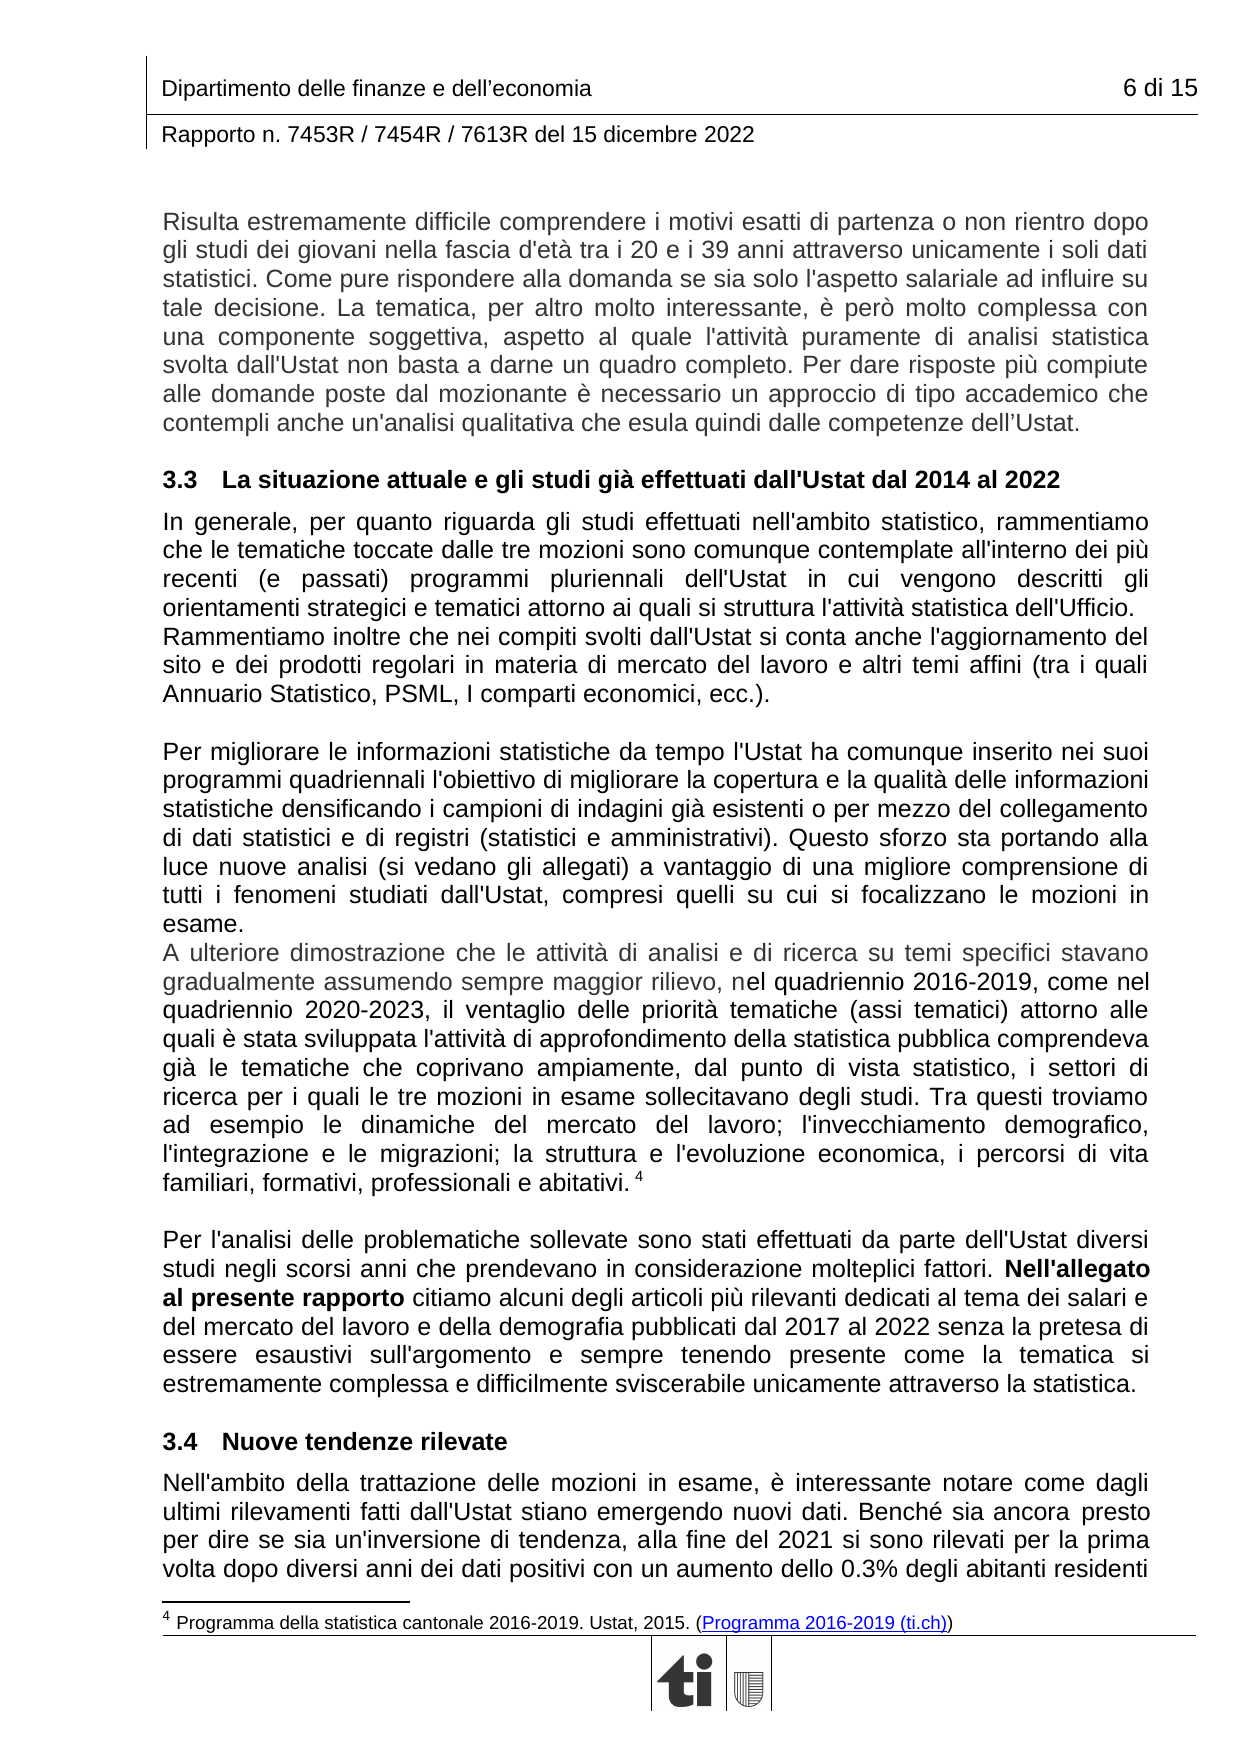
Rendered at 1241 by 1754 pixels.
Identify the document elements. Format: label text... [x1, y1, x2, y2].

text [162, 1468, 1151, 1583]
text Risulta estremamente difficile comprendere i motivi esatti di partenza o non rientro dopo gli studi dei giovani nella fascia d'età tra i 20 e i 39 anni attraverso unicamente i soli dati statistici. Come pure rispondere alla domanda se sia solo l'aspetto salariale ad influire su tale decisione. La tematica, per altro molto interessante, è però molto complessa con una componente soggettiva, aspetto al quale l'attività puramente di analisi statistica svolta dall'Ustat non basta a darne un quadro completo. Per dare risposte più compiute alle domande poste dal mozionante è necessario un approccio di tipo accademico che contempli anche un'analisi qualitativa che esula quindi dalle competenze dell’Ustat. [162, 207, 1151, 437]
subtitle 3.3 La situazione attuale e gli studi già effettuati dall'Ustat dal 2014 al 2022 [162, 466, 1151, 494]
subtitle 3.4 Nuove tendenze rilevate [162, 1427, 1151, 1456]
picture [655, 1636, 725, 1707]
text Per l'analisi delle problematiche sollevate sono stati effettuati da parte dell'Ustat diversi studi negli scorsi anni che prendevano in considerazione molteplici fattori. Nell'allegato al presente rapporto citiamo alcuni degli articoli più rilevanti dedicati al tema dei salari e del mercato del lavoro e della demografia pubblicati dal 2017 al 2022 senza la pretesa di essere esaustivi sull'argomento e sempre tenendo presente come la tematica si estremamente complessa e difficilmente sviscerabile unicamente attraverso la statistica. [162, 1226, 1151, 1398]
text Rammentiamo inoltre che nei compiti svolti dall'Ustat si conta anche l'aggiornamento del sito e dei prodotti regolari in materia di mercato del lavoro e altri temi affini (tra i quali Annuario Statistico, PSML, I comparti economici, ecc.). [162, 622, 1151, 708]
text In generale, per quanto riguarda gli studi effettuati nell'ambito statistico, rammentiamo che le tematiche toccate dalle tre mozioni sono comunque contemplate all'interno dei più recenti (e passati) programmi pluriennali dell'Ustat in cui vengono descritti gli orientamenti strategici e tematici attorno ai quali si struttura l'attività statistica dell'Ufficio. [162, 507, 1151, 622]
text Per migliorare le informazioni statistiche da tempo l'Ustat ha comunque inserito nei suoi programmi quadriennali l'obiettivo di migliorare la copertura e la qualità delle informazioni statistiche densificando i campioni di indagini già esistenti o per mezzo del collegamento di dati statistici e di registri (statistici e amministrativi). Questo sforzo sta portando alla luce nuove analisi (si vedano gli allegati) a vantaggio di una migliore comprensione di tutti i fenomeni studiati dall'Ustat, compresi quelli su cui si focalizzano le mozioni in esame. [162, 737, 1151, 938]
picture [728, 1636, 770, 1707]
text A ulteriore dimostrazione che le attività di analisi e di ricerca su temi specifici stavano gradualmente assumendo sempre maggior rilievo, nel quadriennio 2016-2019, come nel quadriennio 2020-2023, il ventaglio delle priorità tematiche (assi tematici) attorno alle quali è stata sviluppata l'attività di approfondimento della statistica pubblica comprendeva già le tematiche che coprivano ampiamente, dal punto di vista statistico, i settori di ricerca per i quali le tre mozioni in esame sollecitavano degli studi. Tra questi troviamo ad esempio le dinamiche del mercato del lavoro; l'invecchiamento demografico, l'integrazione e le migrazioni; la struttura e l'evoluzione economica, i percorsi di vita familiari, formativi, professionali e abitativi. [162, 938, 1151, 1197]
